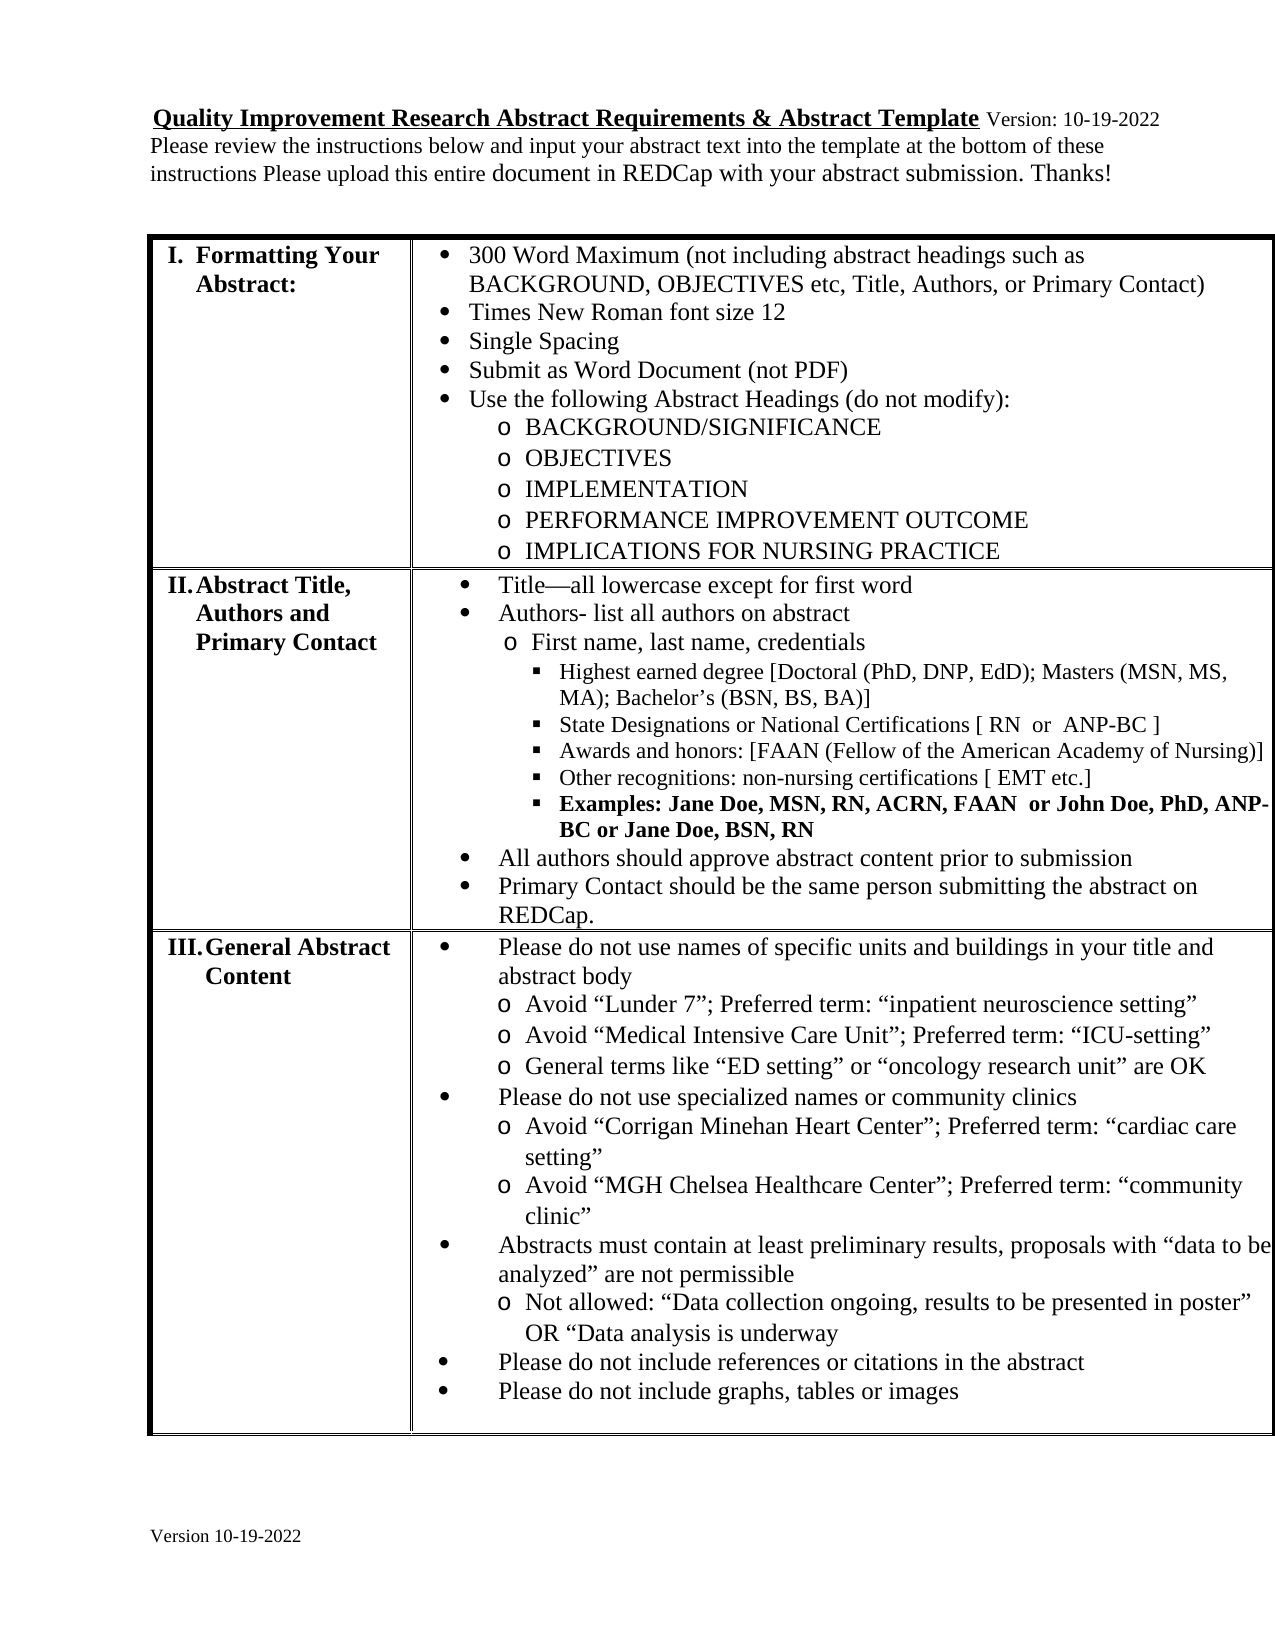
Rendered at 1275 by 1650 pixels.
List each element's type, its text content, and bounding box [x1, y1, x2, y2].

table_cell Title—all lowercase except for first word Authors- list all authors on abstract First name, last name, credentials Highest earned degree [Doctoral (PhD, DNP, EdD); Masters (MSN, MS, MA); Bachelor’s (BSN, BS, BA)] State Designations or National Certifications [ RN or ANP-BC ] Awards and honors: [FAAN (Fellow of the American Academy of Nursing)] Other recognitions: non-nursing certifications [ EMT etc.] Examples: Jane Doe, MSN, RN, ACRN, FAAN or John Doe, PhD, ANP-BC or Jane Doe, BSN, RN All authors should approve abstract content prior to submission Primary Contact should be the same person submitting the abstract on REDCap. [413, 570, 1272, 929]
table_cell Please do not use names of specific units and buildings in your title and abstract body Avoid “Lunder 7”; Preferred term: “inpatient neuroscience setting” Avoid “Medical Intensive Care Unit”; Preferred term: “ICU-setting” General terms like “ED setting” or “oncology research unit” are OK Please do not use specialized names or community clinics Avoid “Corrigan Minehan Heart Center”; Preferred term: “cardiac care setting” Avoid “MGH Chelsea Healthcare Center”; Preferred term: “community clinic” Abstracts must contain at least preliminary results, proposals with “data to be analyzed” are not permissible Not allowed: “Data collection ongoing, results to be presented in poster” OR “Data analysis is underway Please do not include references or citations in the abstract Please do not include graphs, tables or images [412, 932, 1272, 1433]
text Quality Improvement Research Abstract Requirements & Abstract Template Version: 10-19-2022 [150, 103, 1162, 132]
table_cell Abstract Title, Authors and Primary Contact [153, 570, 410, 929]
table_header Formatting Your Abstract: [153, 240, 410, 567]
text Please review the instructions below and input your abstract text into the template at the bottom of these instructions Please upload this entire document in REDCap with your abstract submission. Thanks! [150, 132, 1125, 187]
table_cell General Abstract Content [153, 929, 412, 1433]
table_header 300 Word Maximum (not including abstract headings such as BACKGROUND, OBJECTIVES etc, Title, Authors, or Primary Contact) Times New Roman font size 12 Single Spacing Submit as Word Document (not PDF) Use the following Abstract Headings (do not modify): BACKGROUND/SIGNIFICANCE OBJECTIVES IMPLEMENTATION PERFORMANCE IMPROVEMENT OUTCOME IMPLICATIONS FOR NURSING PRACTICE [413, 240, 1272, 567]
